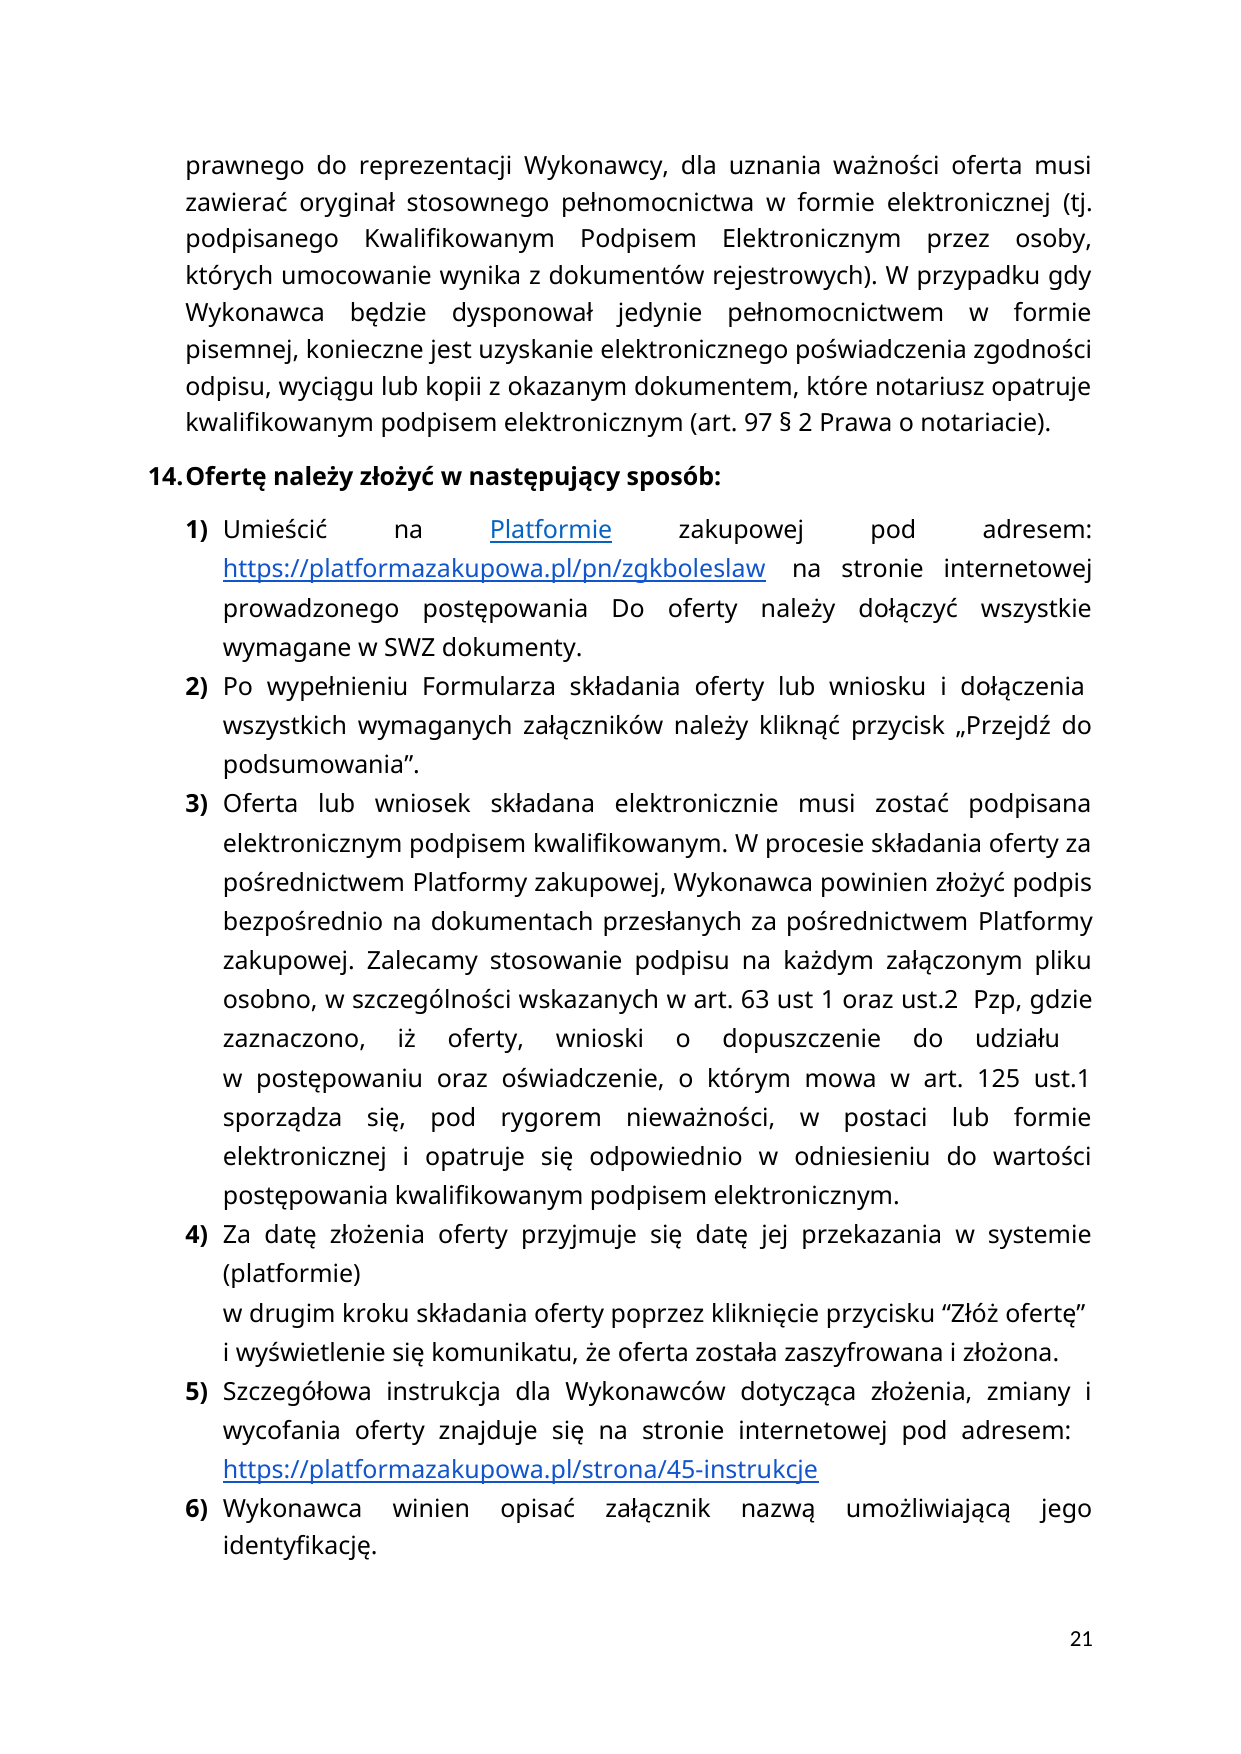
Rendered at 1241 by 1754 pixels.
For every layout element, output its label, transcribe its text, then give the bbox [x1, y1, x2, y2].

list Po wypełnieniu Formularza składania oferty lub wniosku i dołączenia wszystkich wymaganych załączników należy kliknąć przycisk „Przejdź do podsumowania”. [185, 668, 1093, 781]
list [148, 148, 1093, 439]
list Wykonawca winien opisać załącznik nazwą umożliwiającą jego identyfikację. [185, 1491, 1093, 1562]
list Oferta lub wniosek składana elektronicznie musi zostać podpisana elektronicznym podpisem kwalifikowanym. W procesie składania oferty za pośrednictwem Platformy zakupowej, Wykonawca powinien złożyć podpis bezpośrednio na dokumentach przesłanych za pośrednictwem Platformy zakupowej. Zalecamy stosowanie podpisu na każdym załączonym pliku osobno, w szczególności wskazanych w art. 63 ust 1 oraz ust.2 Pzp, gdzie zaznaczono, iż oferty, wnioski o dopuszczenie do udziału w postępowaniu oraz oświadczenie, o którym mowa w art. 125 ust.1 sporządza się, pod rygorem nieważności, w postaci lub formie elektronicznej i opatruje się odpowiednio w odniesieniu do wartości postępowania kwalifikowanym podpisem elektronicznym. [185, 786, 1093, 1212]
list Umieścić na Platformie zakupowej pod adresem: https://platformazakupowa.pl/pn/zgkboleslaw na stronie internetowej prowadzonego postępowania Do oferty należy dołączyć wszystkie wymagane w SWZ dokumenty. [185, 512, 1093, 663]
list Ofertę należy złożyć w następujący sposób: [148, 458, 1093, 492]
list Za datę złożenia oferty przyjmuje się datę jej przekazania w systemie (platformie) w drugim kroku składania oferty poprzez kliknięcie przycisku “Złóż ofertę” i wyświetlenie się komunikatu, że oferta została zaszyfrowana i złożona. [185, 1217, 1093, 1368]
list Szczegółowa instrukcja dla Wykonawców dotycząca złożenia, zmiany i wycofania oferty znajduje się na stronie internetowej pod adresem: https://platformazakupowa.pl/strona/45-instrukcje [185, 1373, 1093, 1486]
